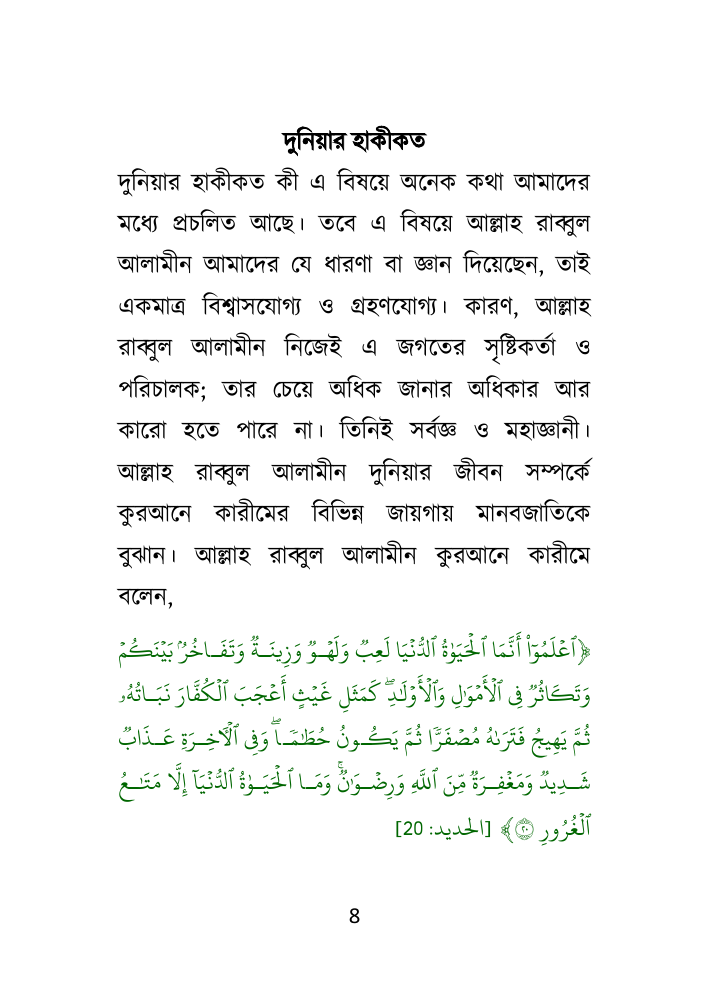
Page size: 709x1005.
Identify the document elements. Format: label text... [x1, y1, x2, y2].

subtitle দুনিয়ার হাকীকত [118, 118, 591, 159]
text দুনিয়ার হাকীকত কী এ বিষয়ে অনেক কথা আমাদের মধ্যে প্রচলিত আছে। তবে এ বিষয়ে আল্লাহ রাব্বুল আলামীন আমাদের যে ধারণা বা জ্ঞান দিয়েছেন, তাই একমাত্র বিশ্বাসযোগ্য ও গ্রহণযোগ্য। কারণ, আল্লাহ রাব্বুল আলামীন নিজেই এ জগতের সৃষ্টিকর্তা ও পরিচালক; তার চেয়ে অধিক জানার অধিকার আর কারো হতে পারে না। তিনিই সর্বজ্ঞ ও মহাজ্ঞানী। আল্লাহ রাব্বুল আলামীন দুনিয়ার জীবন সম্পর্কে কুরআনে কারীমের বিভিন্ন জায়গায় মানবজাতিকে বুঝান। আল্লাহ রাব্বুল আলামীন কুরআনে কারীমে বলেন, [118, 159, 591, 616]
text ﴿ٱعۡلَمُوٓاْ أَنَّمَا ٱلۡحَيَوٰةُ ٱلدُّنۡيَا لَعِبٞ وَلَهۡوٞ وَزِينَةٞ وَتَفَاخُرُۢ بَيۡنَكُمۡ وَتَكَاثُرٞ فِي ٱلۡأَمۡوَٰلِ وَٱلۡأَوۡلَٰدِۖ كَمَثَلِ غَيۡثٍ أَعۡجَبَ ٱلۡكُفَّارَ نَبَاتُهُۥ ثُمَّ يَهِيجُ فَتَرَىٰهُ مُصۡفَرّٗا ثُمَّ يَكُونُ حُطَٰمٗاۖ وَفِي ٱلۡأٓخِرَةِ عَذَابٞ شَدِيدٞ وَمَغۡفِرَةٞ مِّنَ ٱللَّهِ وَرِضۡوَٰنٞۚ وَمَا ٱلۡحَيَوٰةُ ٱلدُّنۡيَآ إِلَّا مَتَٰعُ ٱلۡغُرُورِ ٢٠﴾ [الحديد: 20] [118, 628, 591, 850]
